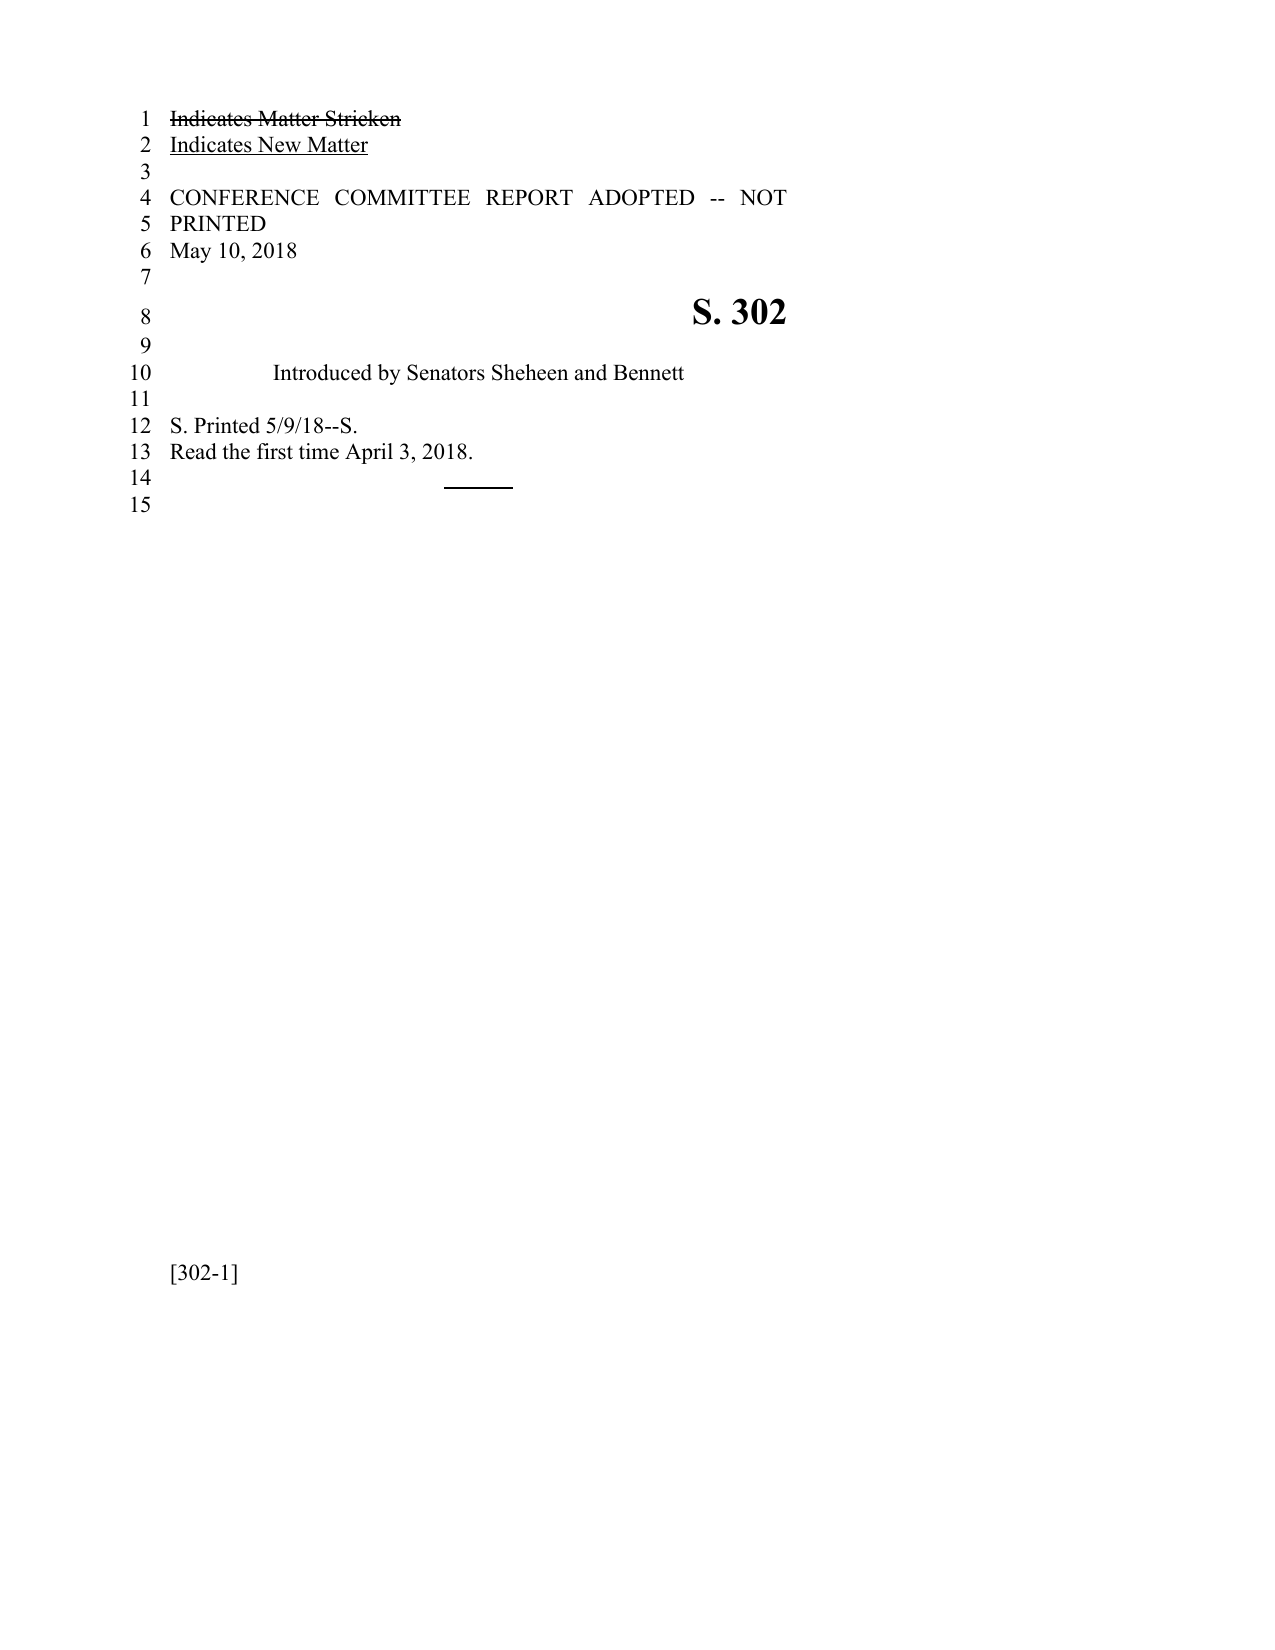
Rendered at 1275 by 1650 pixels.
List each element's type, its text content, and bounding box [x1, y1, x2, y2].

text CONFERENCE COMMITTEE REPORT ADOPTED -- NOT PRINTED [169, 184, 787, 237]
text Indicates New Matter [169, 131, 787, 158]
text May 10, 2018 [169, 237, 787, 263]
text S. 302 [169, 289, 787, 333]
text S. Printed 5/9/18--S. [169, 412, 787, 438]
text Read the first time April 3, 2018. [169, 438, 787, 464]
text Introduced by Senators Sheheen and Bennett [169, 359, 787, 385]
text Indicates Matter Stricken [169, 105, 787, 131]
